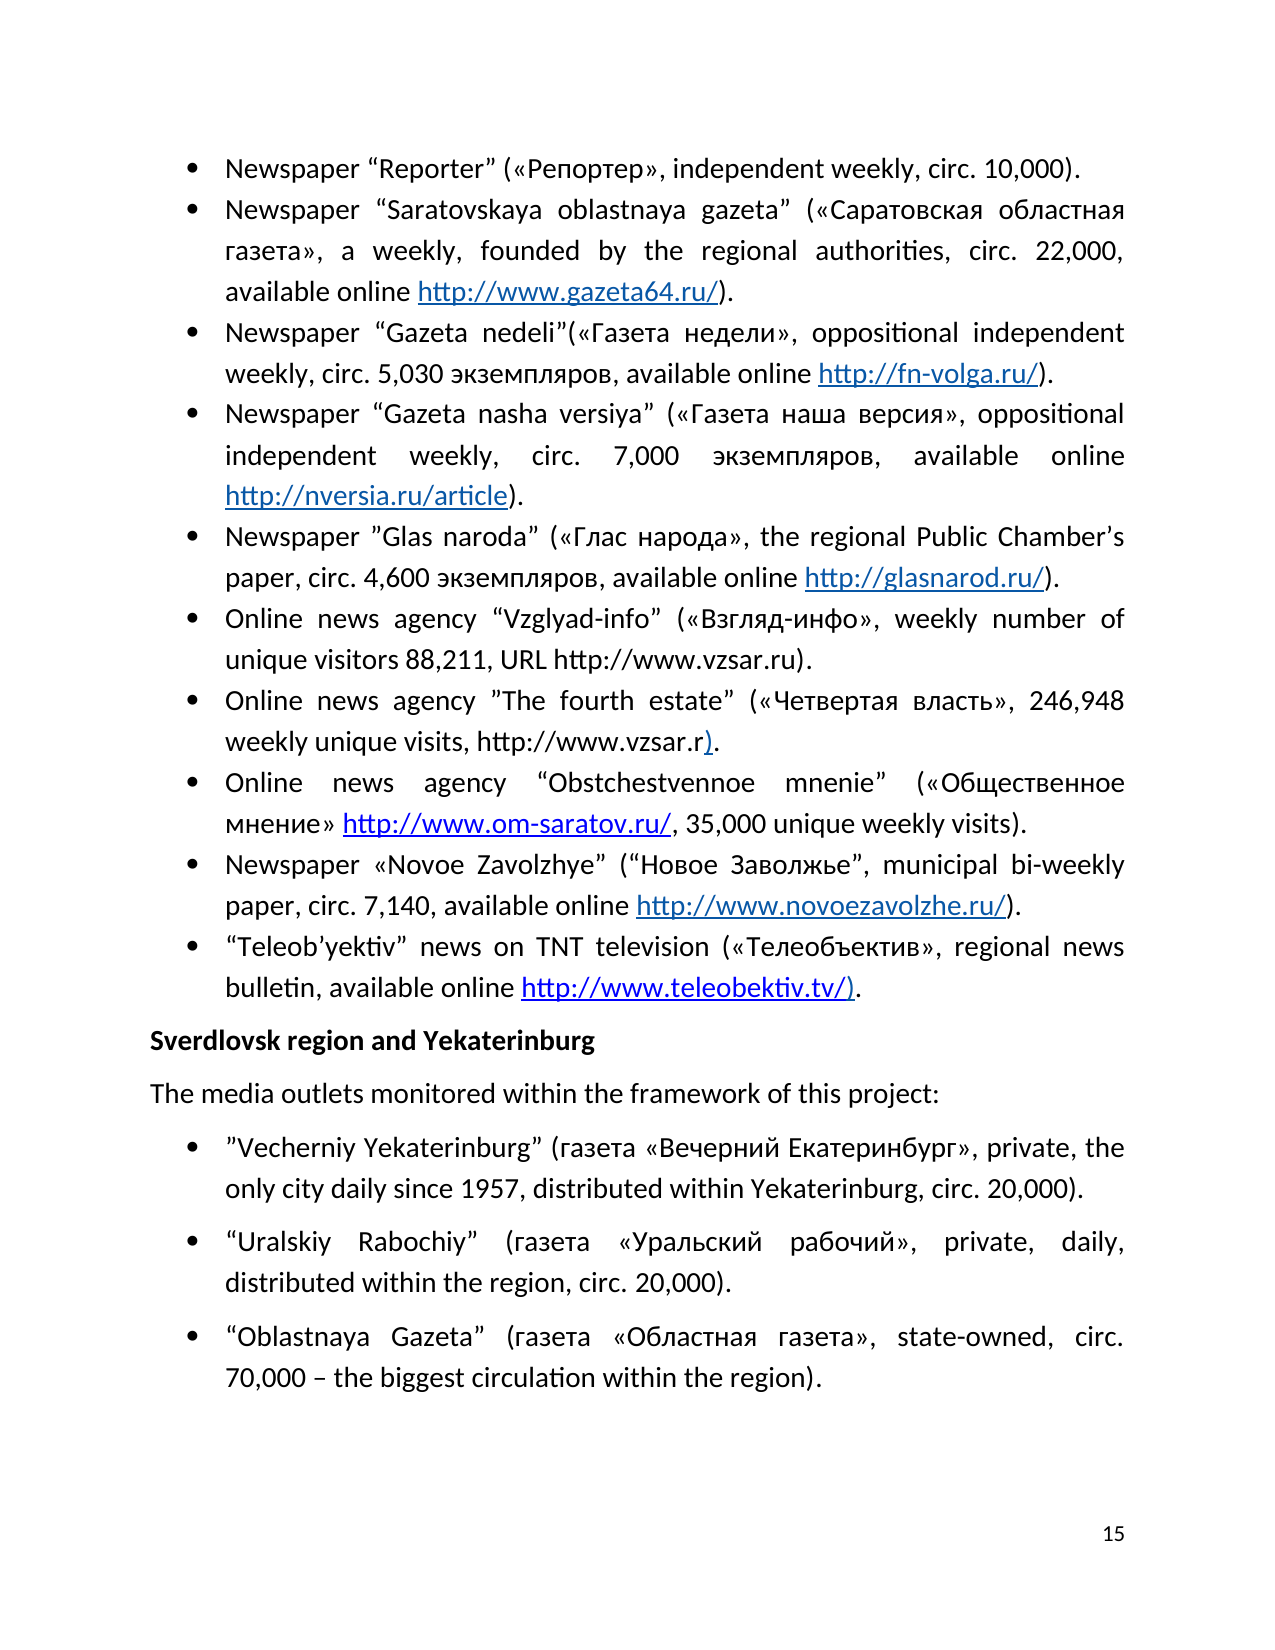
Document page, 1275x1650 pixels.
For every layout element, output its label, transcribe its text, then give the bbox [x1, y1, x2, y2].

list ”Vecherniy Yekaterinburg” (газета «Вечерний Екатеринбург», private, the only city daily since 1957, distributed within Yekaterinburg, circ. 20,000). [187, 1129, 1125, 1206]
list Newspaper «Novoe Zavolzhye” (“Новое Заволжье”, municipal bi-weekly paper, circ. 7,140, available online http://www.novoezavolzhe.ru/). [187, 846, 1125, 922]
list Online news agency “Vzglyad-info” («Взгляд-инфо», weekly number of unique visitors 88,211, URL http://www.vzsar.ru). [187, 600, 1125, 677]
list Online news agency ”The fourth estate” («Четвертая власть», 246,948 weekly unique visits, http://www.vzsar.r). [187, 682, 1125, 759]
text Sverdlovsk region and Yekaterinburg [150, 1022, 1125, 1058]
list “Uralskiy Rabochiy” (газета «Уральский рабочий», private, daily, distributed within the region, circ. 20,000). [187, 1223, 1125, 1300]
list “Teleob’yektiv” news on TNT television («Телеобъектив», regional news bulletin, available online http://www.teleobektiv.tv/). [187, 928, 1125, 1004]
list Newspaper “Saratovskaya oblastnaya gazeta” («Саратовская областная газета», a weekly, founded by the regional authorities, circ. 22,000, available online http://www.gazeta64.ru/). [187, 191, 1125, 308]
list Newspaper “Gazeta nedeli”(«Газета недели», oppositional independent weekly, circ. 5,030 экземпляров, available online http://fn-volga.ru/). [187, 314, 1125, 390]
text The media outlets monitored within the framework of this project: [150, 1076, 1125, 1111]
list Newspaper “Gazeta nasha versiya” («Газета наша версия», oppositional independent weekly, circ. 7,000 экземпляров, available online http://nversia.ru/article). [187, 396, 1125, 513]
list “Oblastnaya Gazeta” (газета «Областная газета», state-owned, circ. 70,000 – the biggest circulation within the region). [187, 1318, 1125, 1394]
list Online news agency “Obstchestvennoe mnenie” («Общественное мнение» http://www.om-saratov.ru/, 35,000 unique weekly visits). [187, 764, 1125, 841]
list Newspaper “Reporter” («Репортер», independent weekly, circ. 10,000). [187, 150, 1125, 186]
list Newspaper ”Glas naroda” («Глас народа», the regional Public Chamber’s paper, circ. 4,600 экземпляров, available online http://glasnarod.ru/). [187, 518, 1125, 595]
